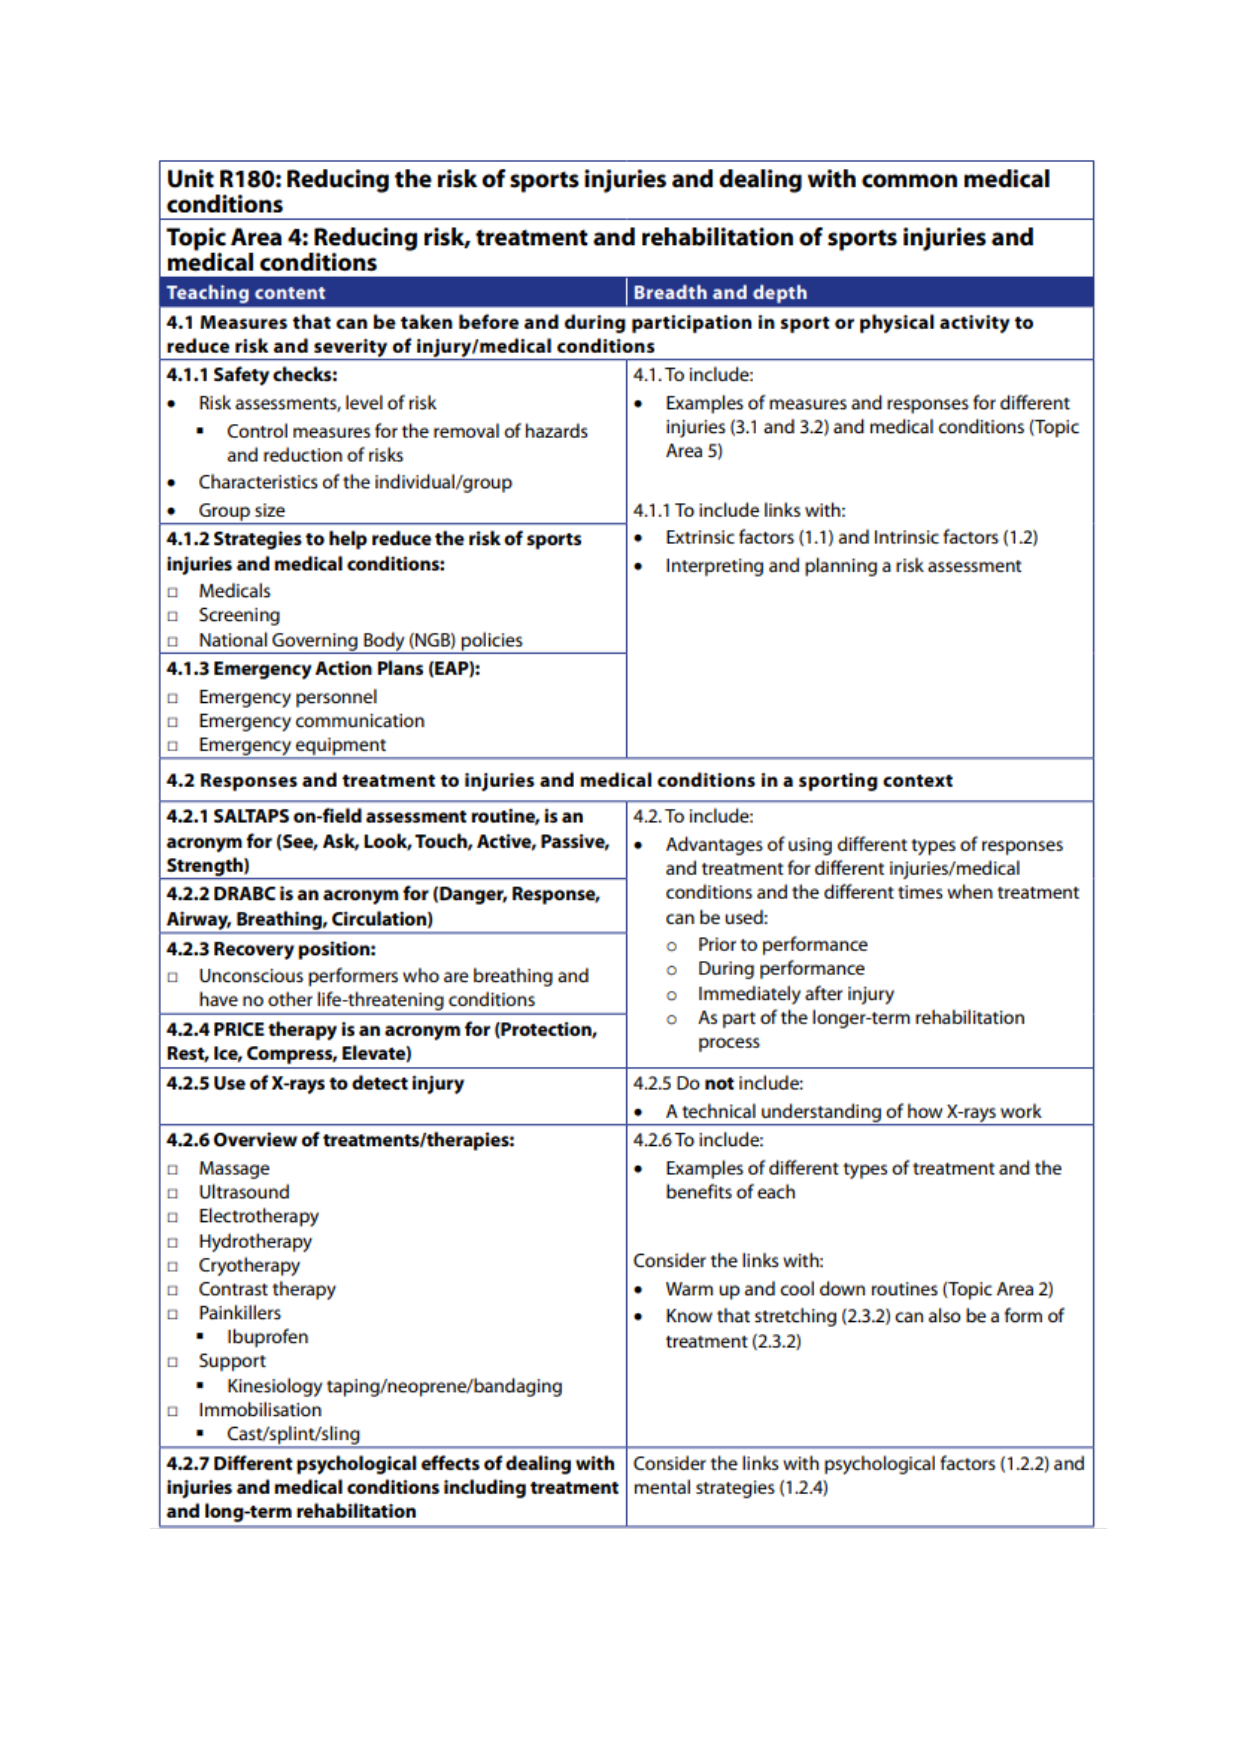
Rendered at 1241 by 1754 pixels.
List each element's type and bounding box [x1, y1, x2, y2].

picture [150, 150, 1108, 1529]
